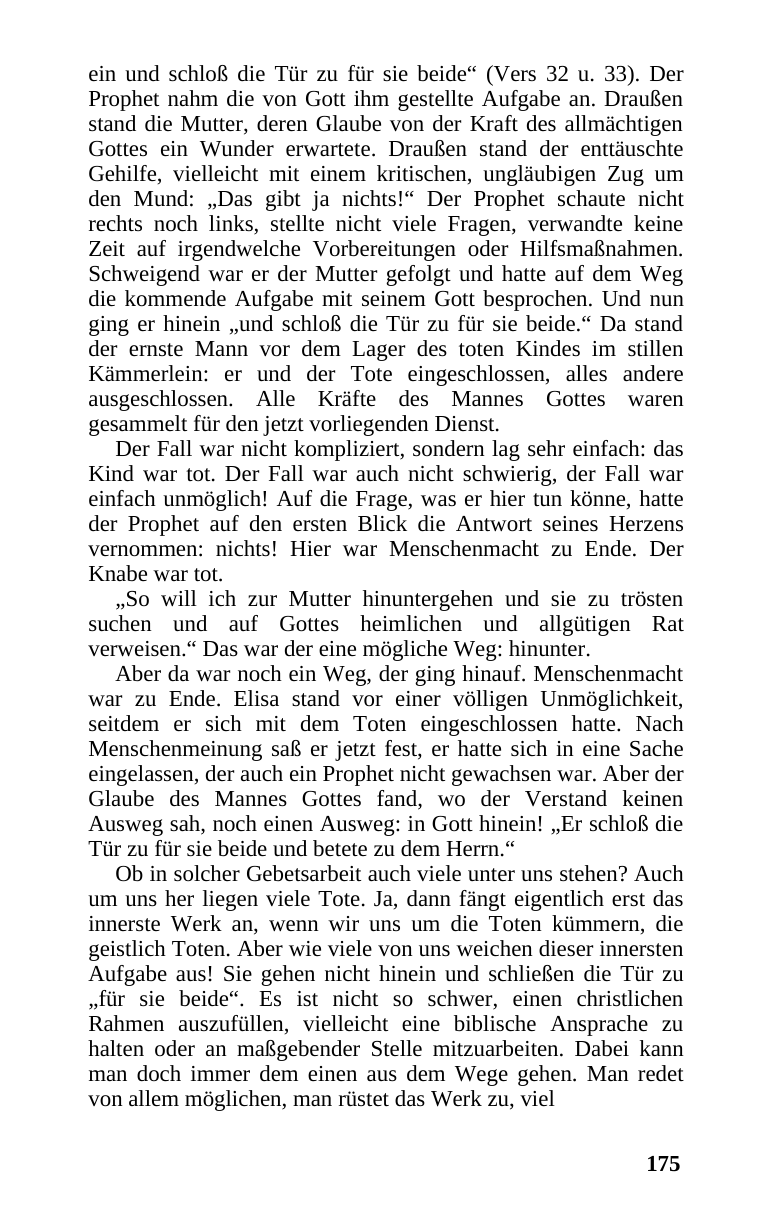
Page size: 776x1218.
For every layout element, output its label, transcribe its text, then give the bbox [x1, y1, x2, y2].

text 175 [646, 1153, 681, 1176]
text Aber da war noch ein Weg, der ging hinauf. Menschenmacht war zu Ende. Elisa stand vor einer völligen Unmöglichkeit, seitdem er sich mit dem Toten eingeschlossen hatte. Nach Menschenmeinung saß er jetzt fest, er hatte sich in eine Sache eingelassen, der auch ein Prophet nicht gewachsen war. Aber der Glaube des Mannes Gottes fand, wo der Verstand keinen Ausweg sah, noch einen Ausweg: in Gott hinein! „Er schloß die Tür zu für sie beide und betete zu dem Herrn.“ [88, 662, 684, 862]
text ein und schloß die Tür zu für sie beide“ (Vers 32 u. 33). Der Prophet nahm die von Gott ihm gestellte Aufgabe an. Draußen stand die Mutter, deren Glaube von der Kraft des allmächtigen Gottes ein Wunder erwartete. Draußen stand der enttäuschte Gehilfe, vielleicht mit einem kritischen, ungläubigen Zug um den Mund: „Das gibt ja nichts!“ Der Prophet schaute nicht rechts noch links, stellte nicht viele Fragen, verwandte keine Zeit auf irgendwelche Vorbereitungen oder Hilfsmaßnahmen. Schweigend war er der Mutter gefolgt und hatte auf dem Weg die kommende Aufgabe mit seinem Gott besprochen. Und nun ging er hinein „und schloß die Tür zu für sie beide.“ Da stand der ernste Mann vor dem Lager des toten Kindes im stillen Kämmerlein: er und der Tote eingeschlossen, alles andere ausgeschlossen. Alle Kräfte des Mannes Gottes waren gesammelt für den jetzt vorliegenden Dienst. [88, 62, 684, 437]
text „So will ich zur Mutter hinuntergehen und sie zu trösten suchen und auf Gottes heimlichen und allgütigen Rat verweisen.“ Das war der eine mögliche Weg: hinunter. [88, 587, 684, 662]
text Ob in solcher Gebetsarbeit auch viele unter uns stehen? Auch um uns her liegen viele Tote. Ja, dann fängt eigentlich erst das innerste Werk an, wenn wir uns um die Toten kümmern, die geistlich Toten. Aber wie viele von uns weichen dieser innersten Aufgabe aus! Sie gehen nicht hinein und schließen die Tür zu „für sie beide“. Es ist nicht so schwer, einen christlichen Rahmen auszufüllen, vielleicht eine biblische Ansprache zu halten oder an maßgebender Stelle mitzuarbeiten. Dabei kann man doch immer dem einen aus dem Wege gehen. Man redet von allem möglichen, man rüstet das Werk zu, viel [88, 862, 684, 1112]
text Der Fall war nicht kompliziert, sondern lag sehr einfach: das Kind war tot. Der Fall war auch nicht schwierig, der Fall war einfach unmöglich! Auf die Frage, was er hier tun könne, hatte der Prophet auf den ersten Blick die Antwort seines Herzens vernommen: nichts! Hier war Menschenmacht zu Ende. Der Knabe war tot. [88, 437, 684, 587]
